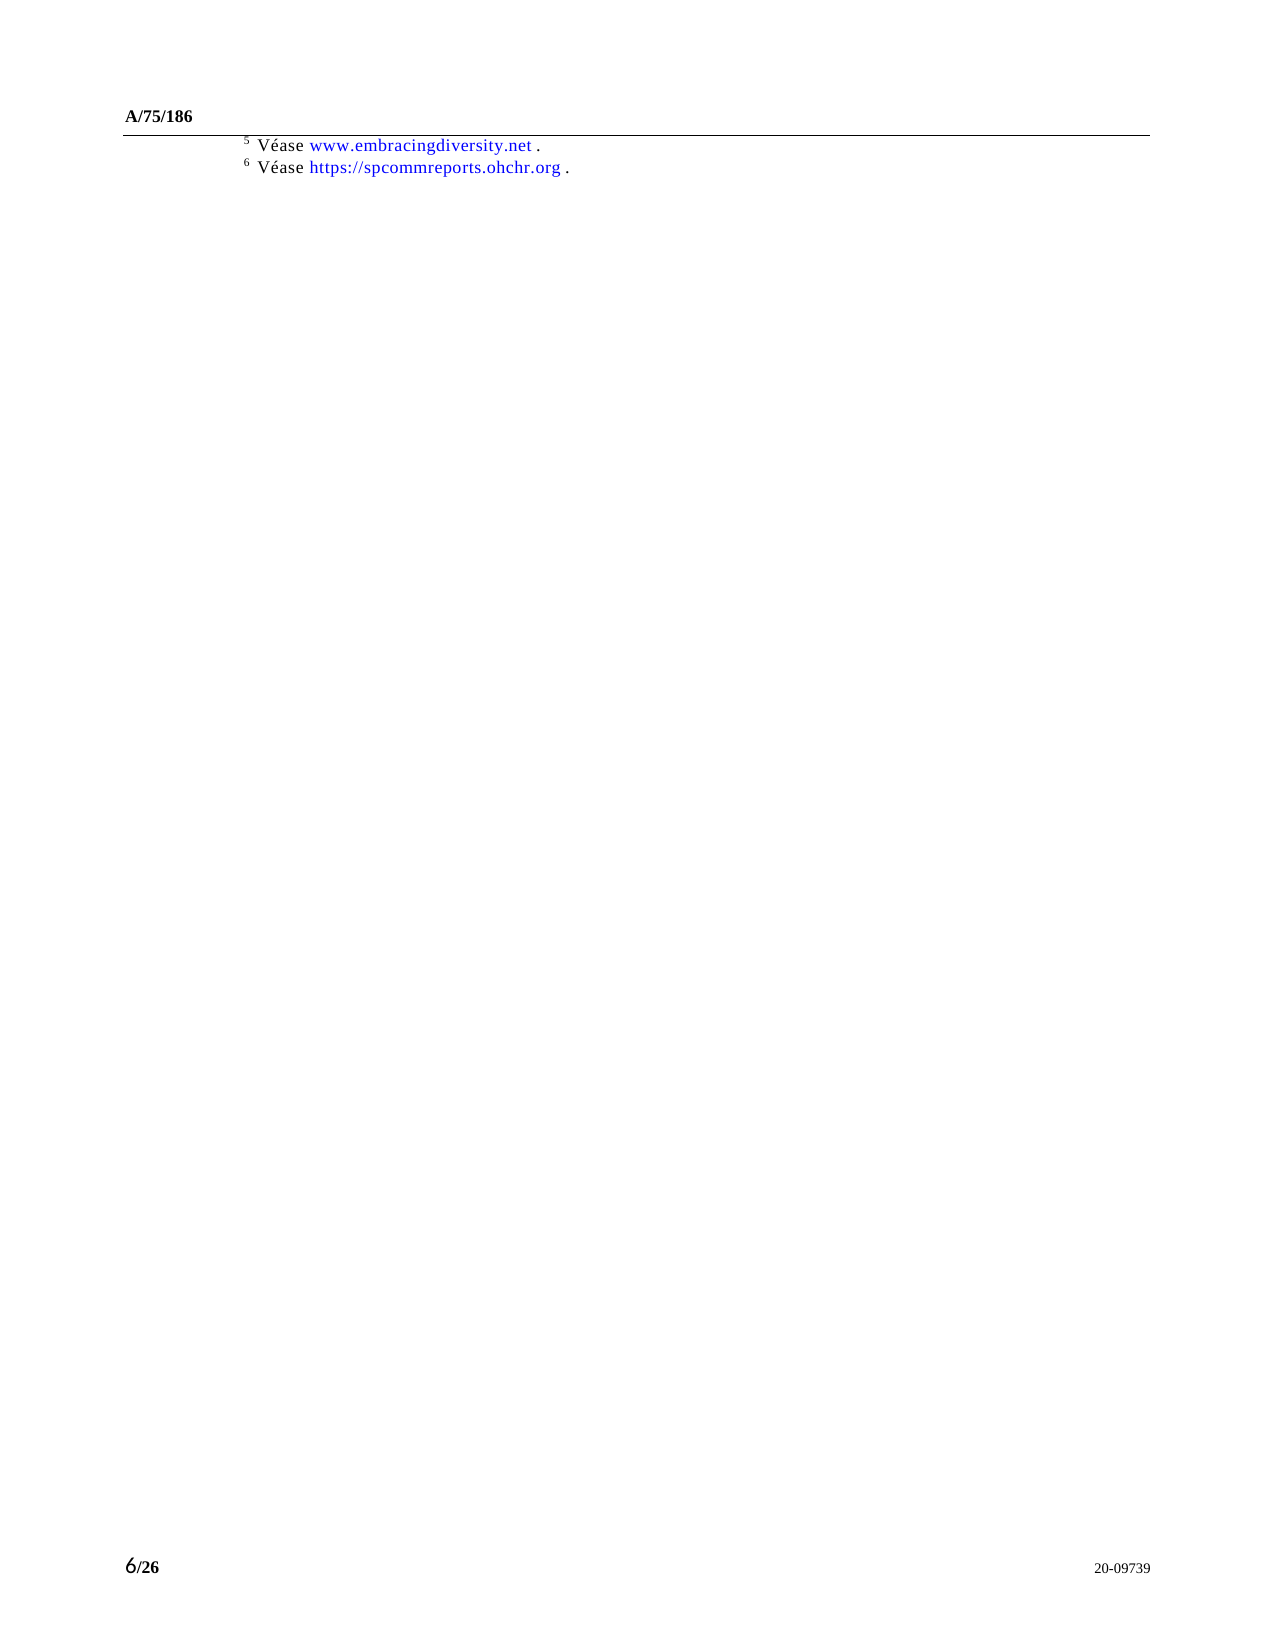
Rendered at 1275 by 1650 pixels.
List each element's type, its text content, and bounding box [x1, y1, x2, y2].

text 6 Véase https://spcommreports.ohchr.org . [244, 156, 1164, 178]
text 5 Véase www.embracingdiversity.net . [244, 133, 1164, 155]
